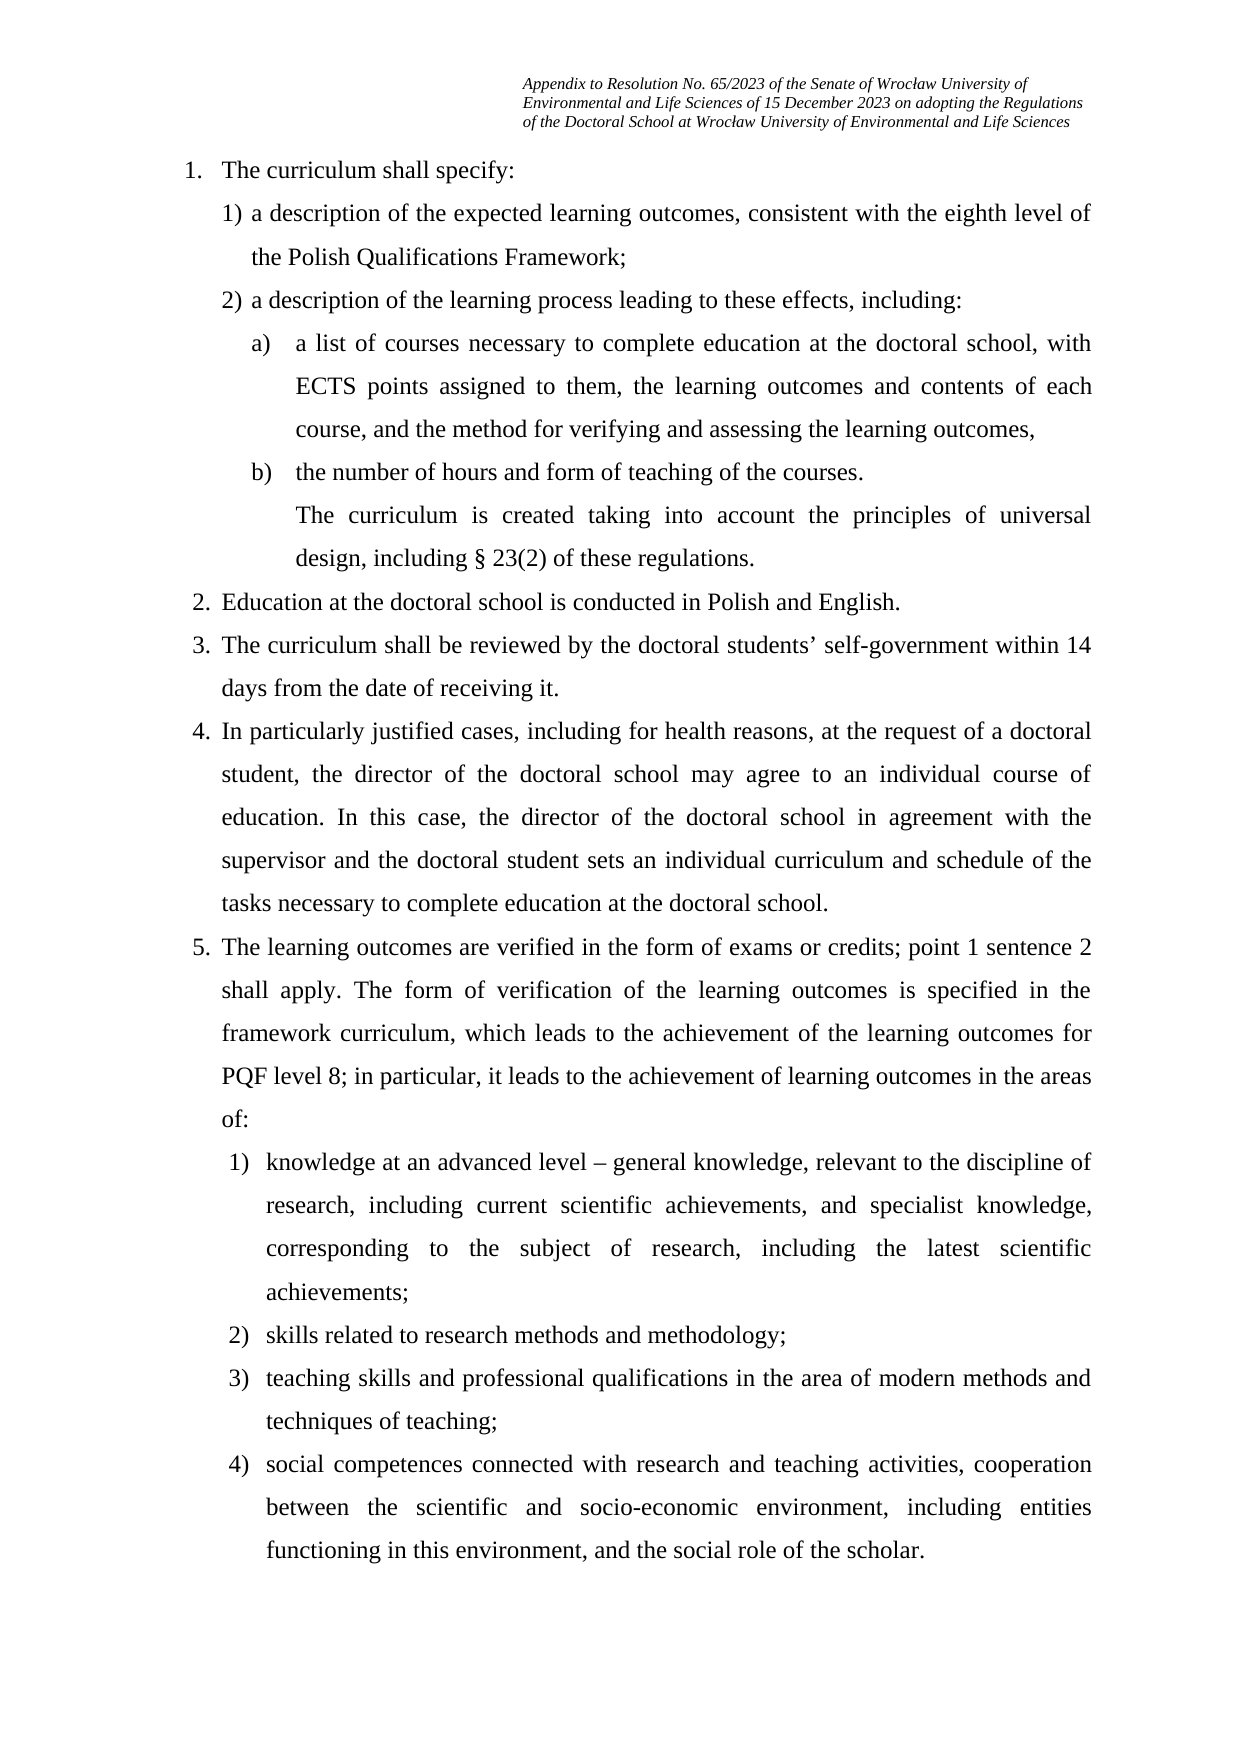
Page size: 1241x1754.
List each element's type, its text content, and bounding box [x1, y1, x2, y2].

list knowledge at an advanced level – general knowledge, relevant to the discipline of research, including current scientific achievements, and specialist knowledge, corresponding to the subject of research, including the latest scientific achievements; [228, 1147, 1093, 1305]
list a list of courses necessary to complete education at the doctoral school, with ECTS points assigned to them, the learning outcomes and contents of each course, and the method for verifying and assessing the learning outcomes, [251, 328, 1093, 443]
list social competences connected with research and teaching activities, cooperation between the scientific and socio-economic environment, including entities functioning in this environment, and the social role of the scholar. [228, 1449, 1093, 1564]
list In particularly justified cases, including for health reasons, at the request of a doctoral student, the director of the doctoral school may agree to an individual course of education. In this case, the director of the doctoral school in agreement with the supervisor and the doctoral student sets an individual curriculum and schedule of the tasks necessary to complete education at the doctoral school. [192, 716, 1093, 917]
list The learning outcomes are verified in the form of exams or credits; point 1 sentence 2 shall apply. The form of verification of the learning outcomes is specified in the framework curriculum, which leads to the achievement of the learning outcomes for PQF level 8; in particular, it leads to the achievement of learning outcomes in the areas of: [192, 932, 1093, 1133]
list a description of the expected learning outcomes, consistent with the eighth level of the Polish Qualifications Framework; [221, 198, 1093, 270]
list teaching skills and professional qualifications in the area of modern methods and techniques of teaching; [228, 1363, 1093, 1435]
list Education at the doctoral school is conducted in Polish and English. [192, 587, 1093, 615]
list The curriculum shall be reviewed by the doctoral students’ self-government within 14 days from the date of receiving it. [192, 630, 1093, 702]
list The curriculum is created taking into account the principles of universal design, including § 23(2) of these regulations. [295, 500, 1093, 572]
list skills related to research methods and methodology; [228, 1320, 1093, 1348]
list The curriculum shall specify: [184, 155, 1093, 184]
list a description of the learning process leading to these effects, including: [221, 285, 1093, 313]
list the number of hours and form of teaching of the courses. [251, 457, 1093, 486]
